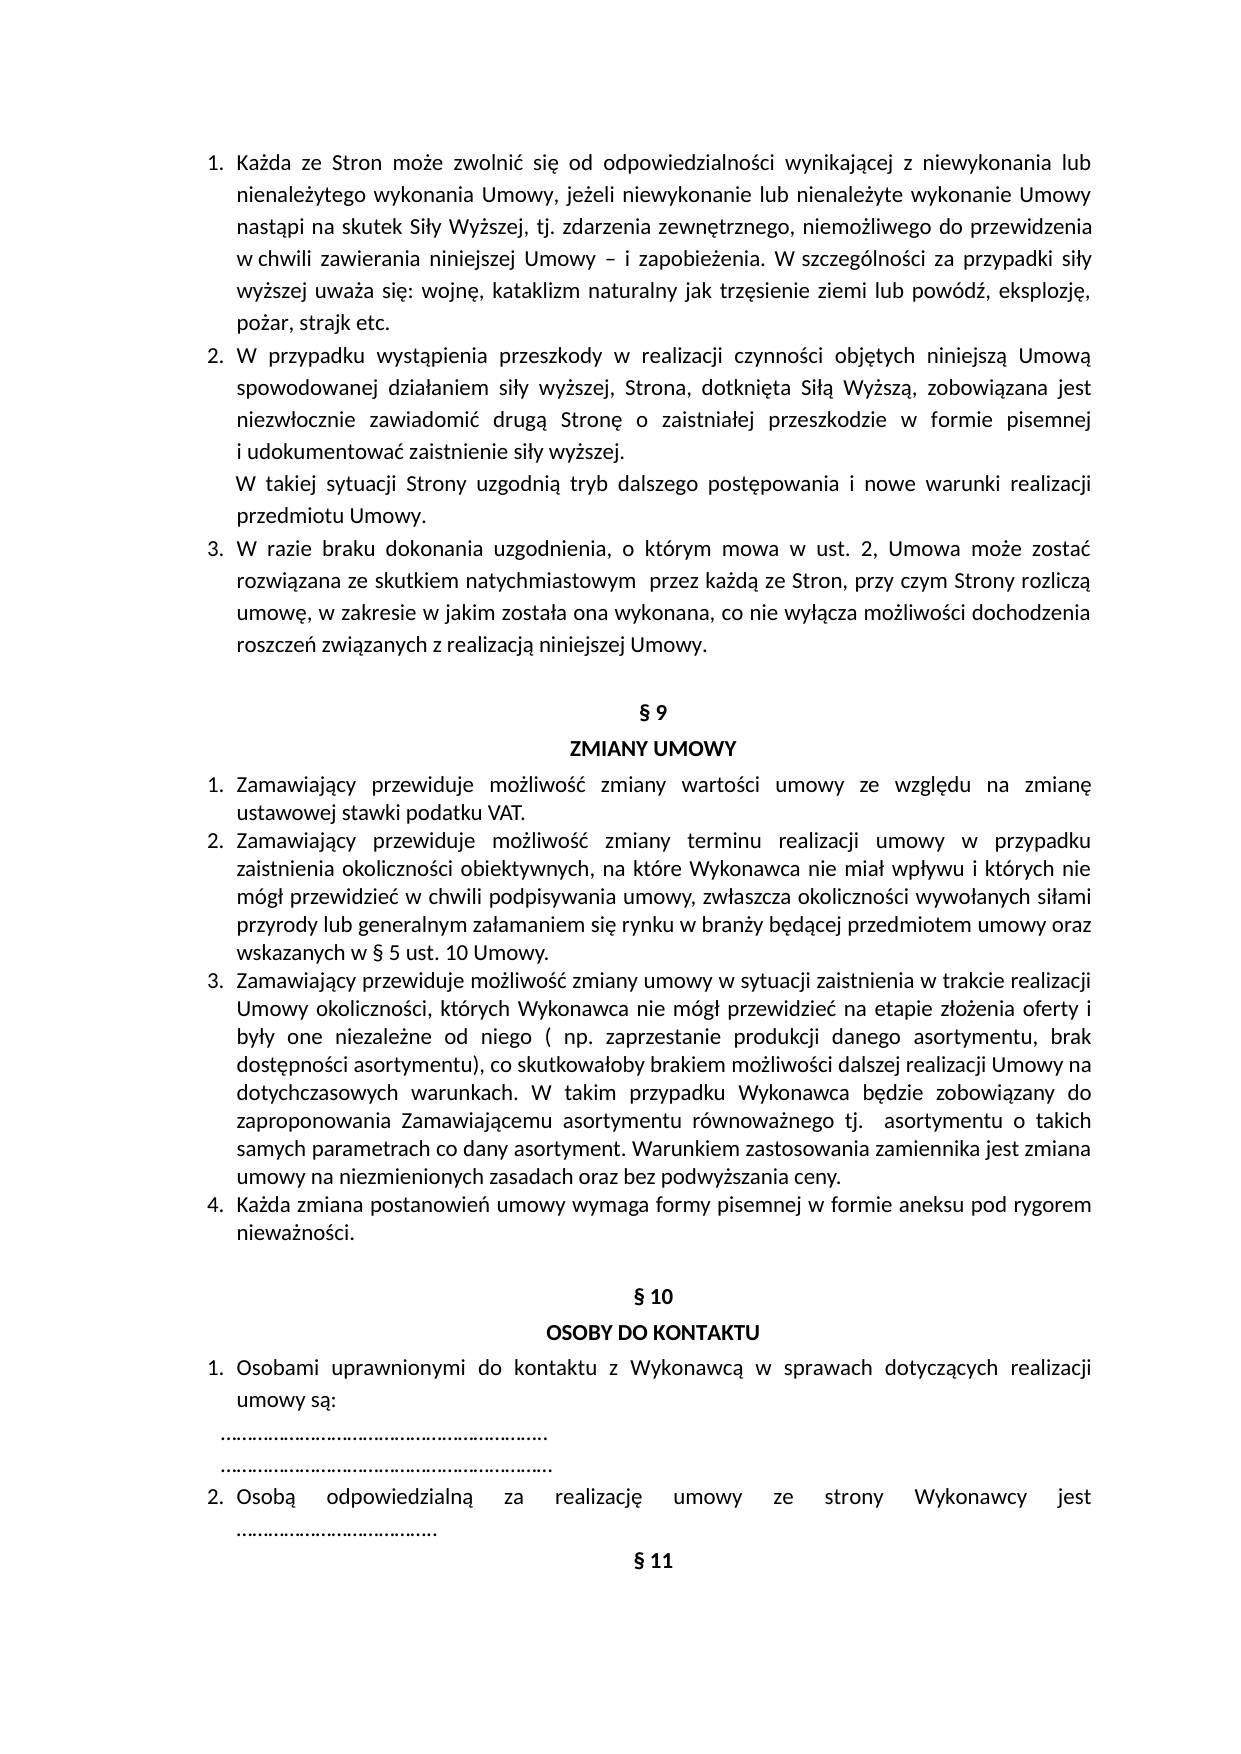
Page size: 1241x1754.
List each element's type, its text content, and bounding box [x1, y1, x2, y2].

list W razie braku dokonania uzgodnienia, o którym mowa w ust. 2, Umowa może zostać rozwiązana ze skutkiem natychmiastowym przez każdą ze Stron, przy czym Strony rozliczą umowę, w zakresie w jakim została ona wykonana, co nie wyłącza możliwości dochodzenia roszczeń związanych z realizacją niniejszej Umowy. [207, 534, 1093, 658]
text W takiej sytuacji Strony uzgodnią tryb dalszego postępowania i nowe warunki realizacji przedmiotu Umowy. [235, 469, 1093, 530]
text § 9 [213, 698, 1093, 726]
list Każda ze Stron może zwolnić się od odpowiedzialności wynikającej z niewykonania lub nienależytego wykonania Umowy, jeżeli niewykonanie lub nienależyte wykonanie Umowy nastąpi na skutek Siły Wyższej, tj. zdarzenia zewnętrznego, niemożliwego do przewidzenia w chwili zawierania niniejszej Umowy – i zapobieżenia. W szczególności za przypadki siły wyższej uważa się: wojnę, kataklizm naturalny jak trzęsienie ziemi lub powódź, eksplozję, pożar, strajk etc. [207, 148, 1093, 337]
text ……………………………………………………… [221, 1450, 1093, 1478]
list W przypadku wystąpienia przeszkody w realizacji czynności objętych niniejszą Umową spowodowanej działaniem siły wyższej, Strona, dotknięta Siłą Wyższą, zobowiązana jest niezwłocznie zawiadomić drugą Stronę o zaistniałej przeszkodzie w formie pisemnej i udokumentować zaistnienie siły wyższej. [207, 341, 1093, 465]
text OSOBY DO KONTAKTU [213, 1318, 1093, 1346]
text § 10 [213, 1282, 1093, 1310]
text § 11 [213, 1546, 1093, 1574]
list Osobami uprawnionymi do kontaktu z Wykonawcą w sprawach dotyczących realizacji umowy są: [207, 1353, 1093, 1413]
list Każda zmiana postanowień umowy wymaga formy pisemnej w formie aneksu pod rygorem nieważności. [207, 1190, 1093, 1246]
text ZMIANY UMOWY [213, 734, 1093, 762]
list Zamawiający przewiduje możliwość zmiany terminu realizacji umowy w przypadku zaistnienia okoliczności obiektywnych, na które Wykonawca nie miał wpływu i których nie mógł przewidzieć w chwili podpisywania umowy, zwłaszcza okoliczności wywołanych siłami przyrody lub generalnym załamaniem się rynku w branży będącej przedmiotem umowy oraz wskazanych w § 5 ust. 10 Umowy. [207, 826, 1093, 966]
text …………………………………………………….. [221, 1418, 1093, 1446]
list Zamawiający przewiduje możliwość zmiany wartości umowy ze względu na zmianę ustawowej stawki podatku VAT. [207, 770, 1093, 826]
list Osobą odpowiedzialną za realizację umowy ze strony Wykonawcy jest ……………………………….. [207, 1482, 1093, 1542]
list Zamawiający przewiduje możliwość zmiany umowy w sytuacji zaistnienia w trakcie realizacji Umowy okoliczności, których Wykonawca nie mógł przewidzieć na etapie złożenia oferty i były one niezależne od niego ( np. zaprzestanie produkcji danego asortymentu, brak dostępności asortymentu), co skutkowałoby brakiem możliwości dalszej realizacji Umowy na dotychczasowych warunkach. W takim przypadku Wykonawca będzie zobowiązany do zaproponowania Zamawiającemu asortymentu równoważnego tj. asortymentu o takich samych parametrach co dany asortyment. Warunkiem zastosowania zamiennika jest zmiana umowy na niezmienionych zasadach oraz bez podwyższania ceny. [207, 966, 1093, 1190]
